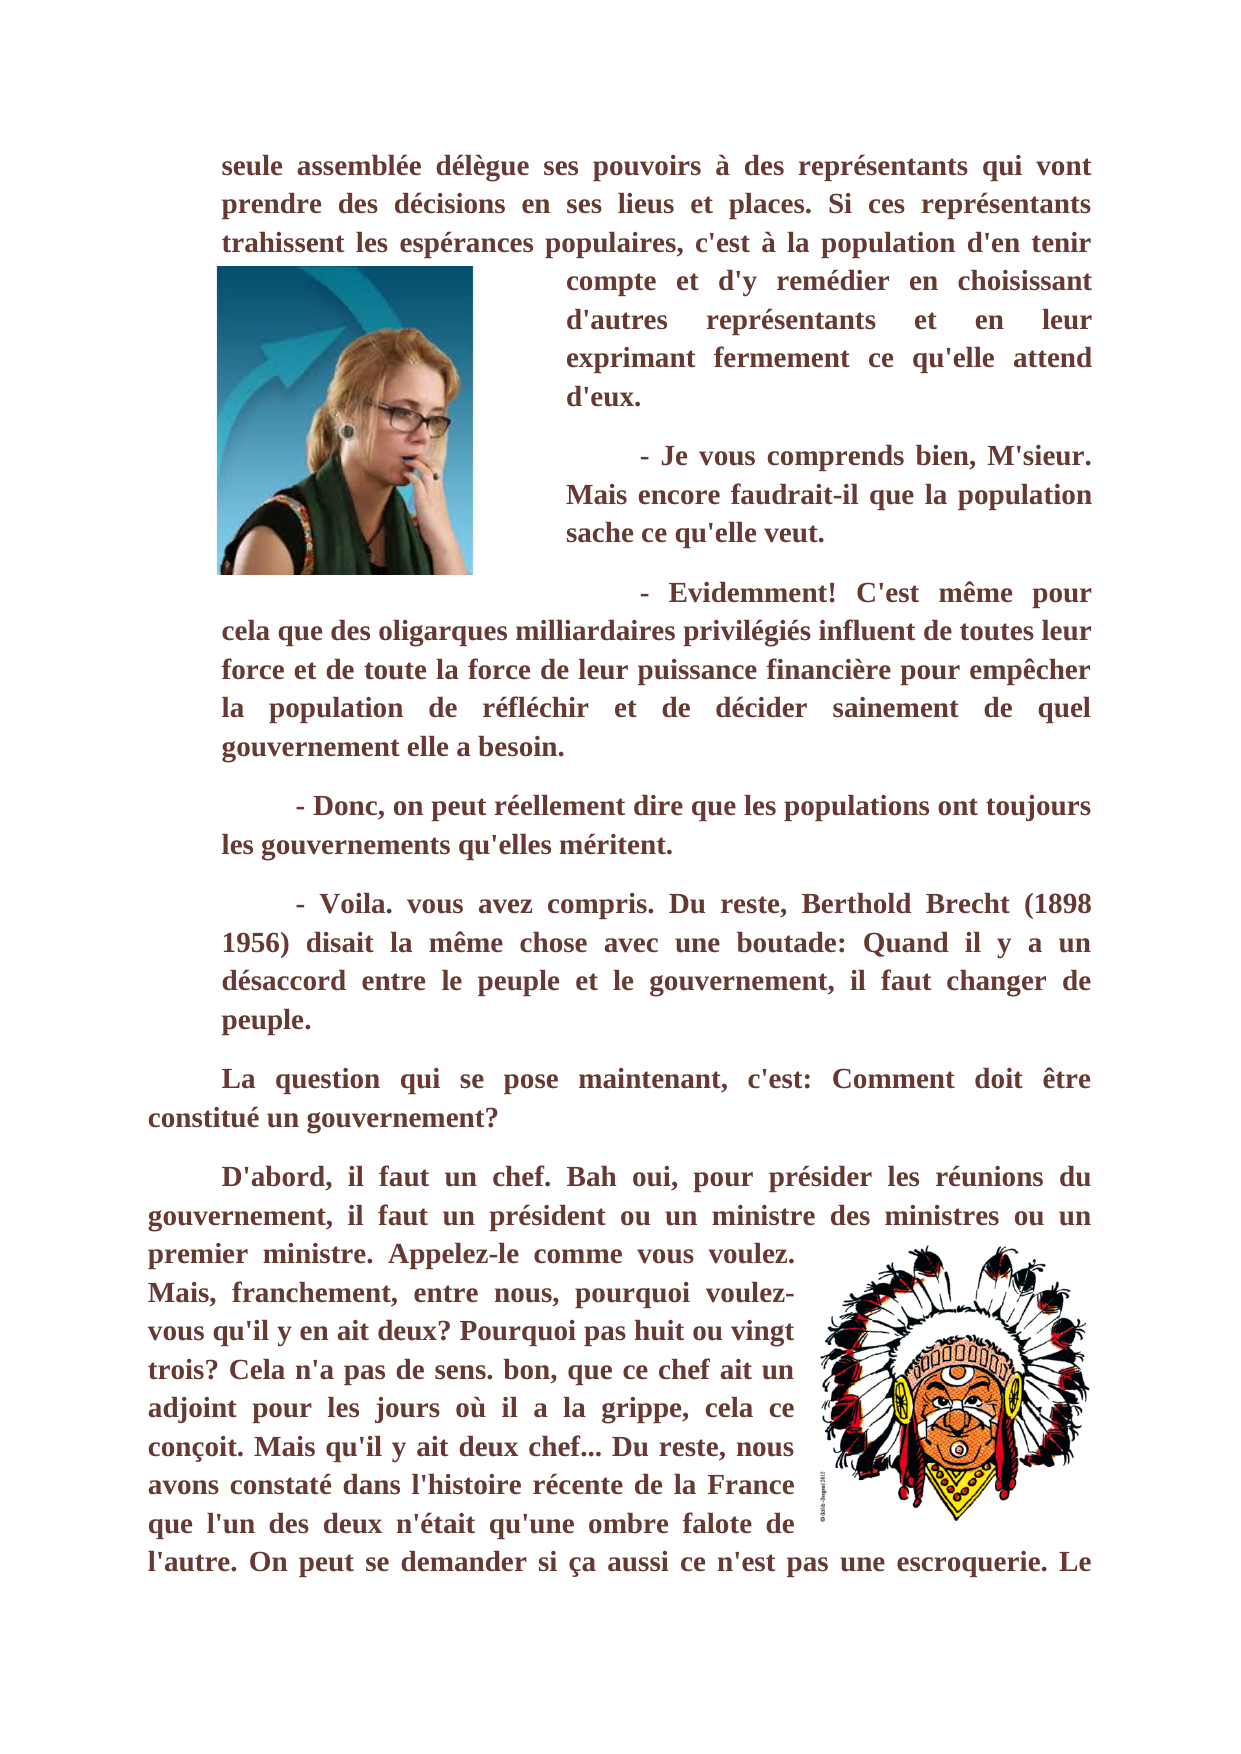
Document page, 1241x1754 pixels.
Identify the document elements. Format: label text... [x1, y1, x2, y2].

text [221, 148, 1093, 412]
text - Evidemment! C'est même pour cela que des oligarques milliardaires privilégiés influent de toutes leur force et de toute la force de leur puissance financière pour empêcher la population de réfléchir et de décider sainement de quel gouvernement elle a besoin. [221, 575, 1093, 762]
text - Voila. vous avez compris. Du reste, Berthold Brecht (1898 1956) disait la même chose avec une boutade: Quand il y a un désaccord entre le peuple et le gouvernement, il faut changer de peuple. [221, 886, 1093, 1035]
text La question qui se pose maintenant, c'est: Comment doit être constitué un gouvernement? [148, 1061, 1093, 1133]
text - Donc, on peut réellement dire que les populations ont toujours les gouvernements qu'elles méritent. [221, 788, 1093, 860]
picture [216, 266, 474, 575]
picture [340, 275, 358, 279]
picture [814, 1236, 1090, 1532]
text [148, 1159, 1093, 1578]
text - Je vous comprends bien, M'sieur. Mais encore faudrait-il que la population sache ce qu'elle veut. [474, 438, 1093, 549]
